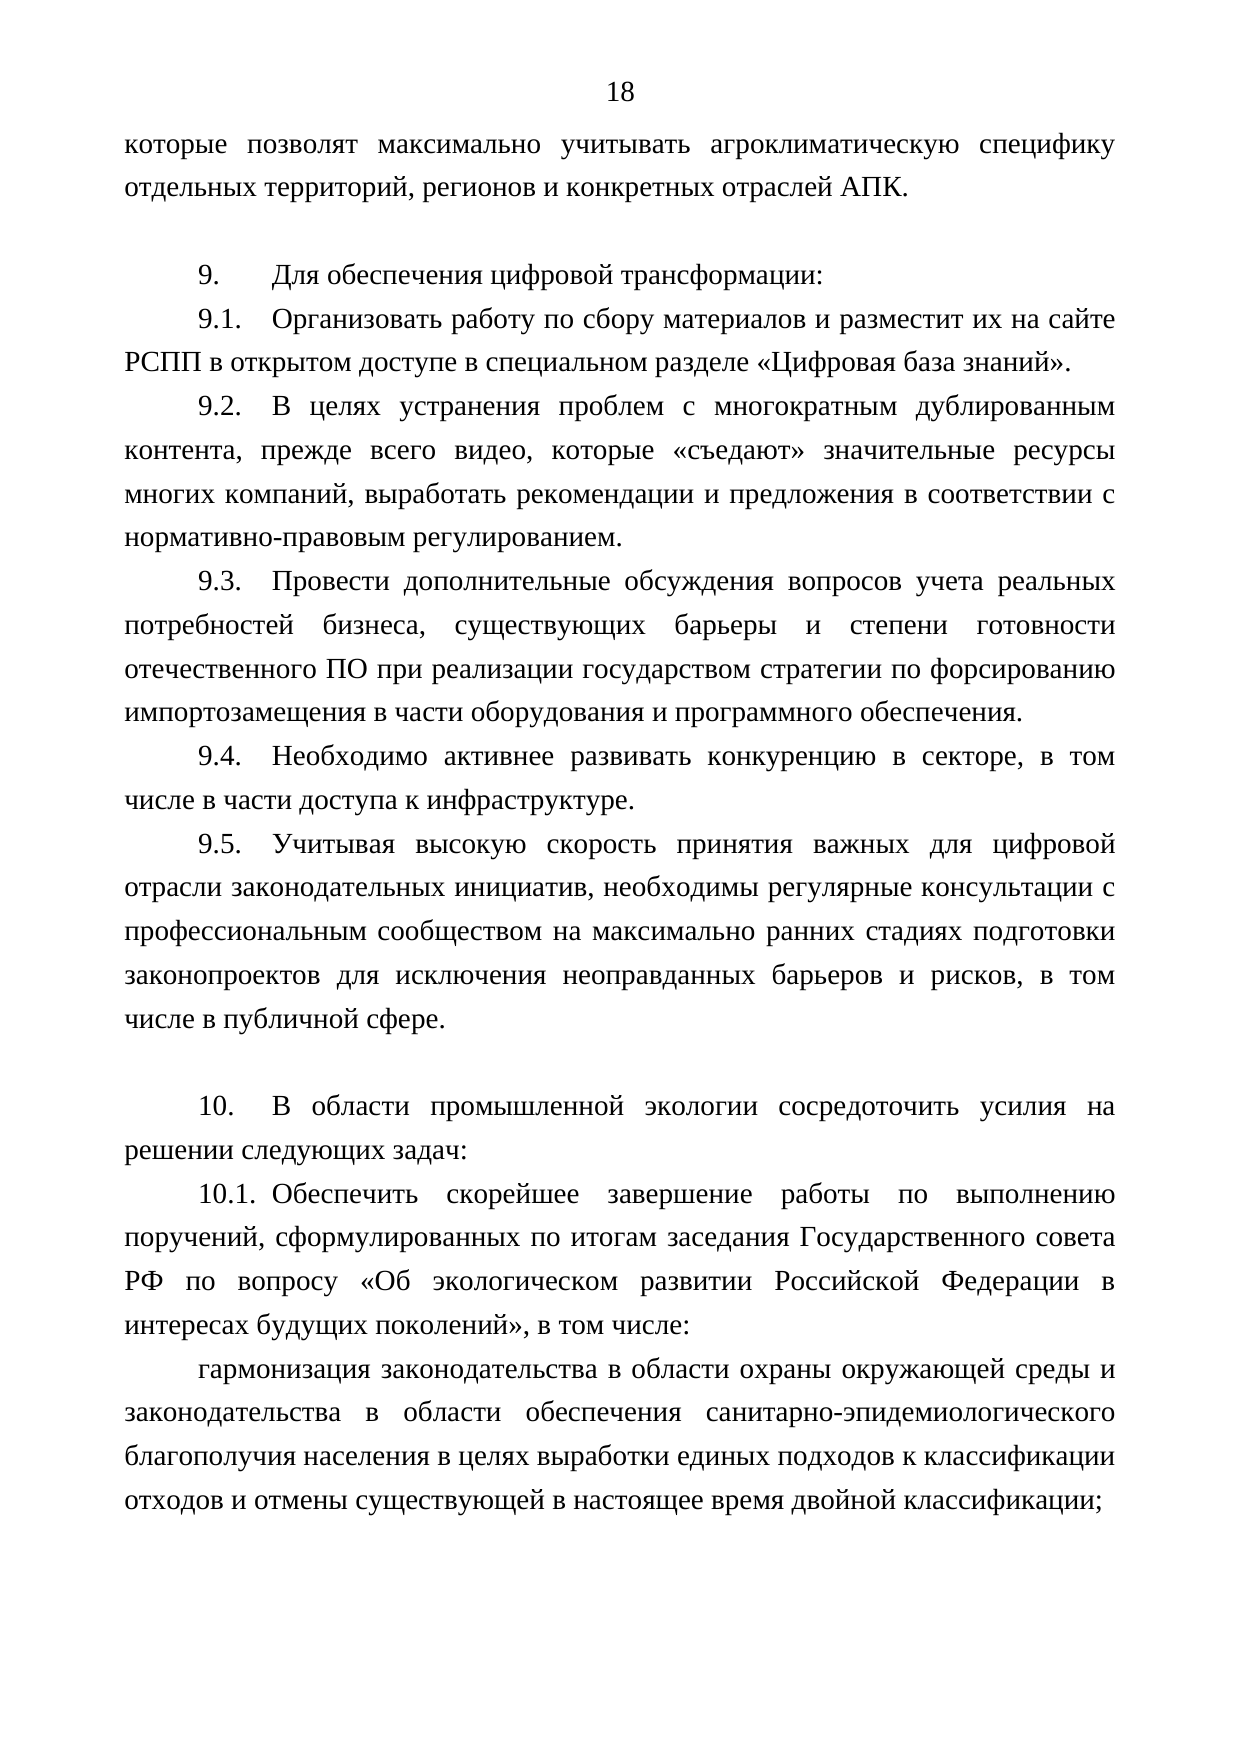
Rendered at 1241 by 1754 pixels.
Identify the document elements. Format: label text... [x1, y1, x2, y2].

list В целях устранения проблем с многократным дублированным контента, прежде всего видео, которые «съедают» значительные ресурсы многих компаний, выработать рекомендации и предложения в соответствии с нормативно-правовым регулированием. [124, 381, 1116, 556]
list Учитывая высокую скорость принятия важных для цифровой отрасли законодательных инициатив, необходимы регулярные консультации с профессиональным сообществом на максимально ранних стадиях подготовки законопроектов для исключения неоправданных барьеров и рисков, в том числе в публичной сфере. [124, 818, 1116, 1037]
list В области промышленной экологии сосредоточить усилия на решении следующих задач: [124, 1081, 1116, 1168]
list Организовать работу по сбору материалов и разместит их на сайте РСПП в открытом доступе в специальном разделе «Цифровая база знаний». [124, 293, 1116, 381]
list Провести дополнительные обсуждения вопросов учета реальных потребностей бизнеса, существующих барьеры и степени готовности отечественного ПО при реализации государством стратегии по форсированию импортозамещения в части оборудования и программного обеспечения. [124, 556, 1116, 731]
list Необходимо активнее развивать конкуренцию в секторе, в том числе в части доступа к инфраструктуре. [124, 731, 1116, 818]
list Для обеспечения цифровой трансформации: [124, 249, 1116, 293]
list Обеспечить скорейшее завершение работы по выполнению поручений, сформулированных по итогам заседания Государственного совета РФ по вопросу «Об экологическом развитии Российской Федерации в интересах будущих поколений», в том числе: [124, 1168, 1116, 1343]
text гармонизация законодательства в области охраны окружающей среды и законодательства в области обеспечения санитарно-эпидемиологического благополучия населения в целях выработки единых подходов к классификации отходов и отмены существующей в настоящее время двойной классификации; [124, 1343, 1116, 1518]
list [124, 118, 1116, 206]
